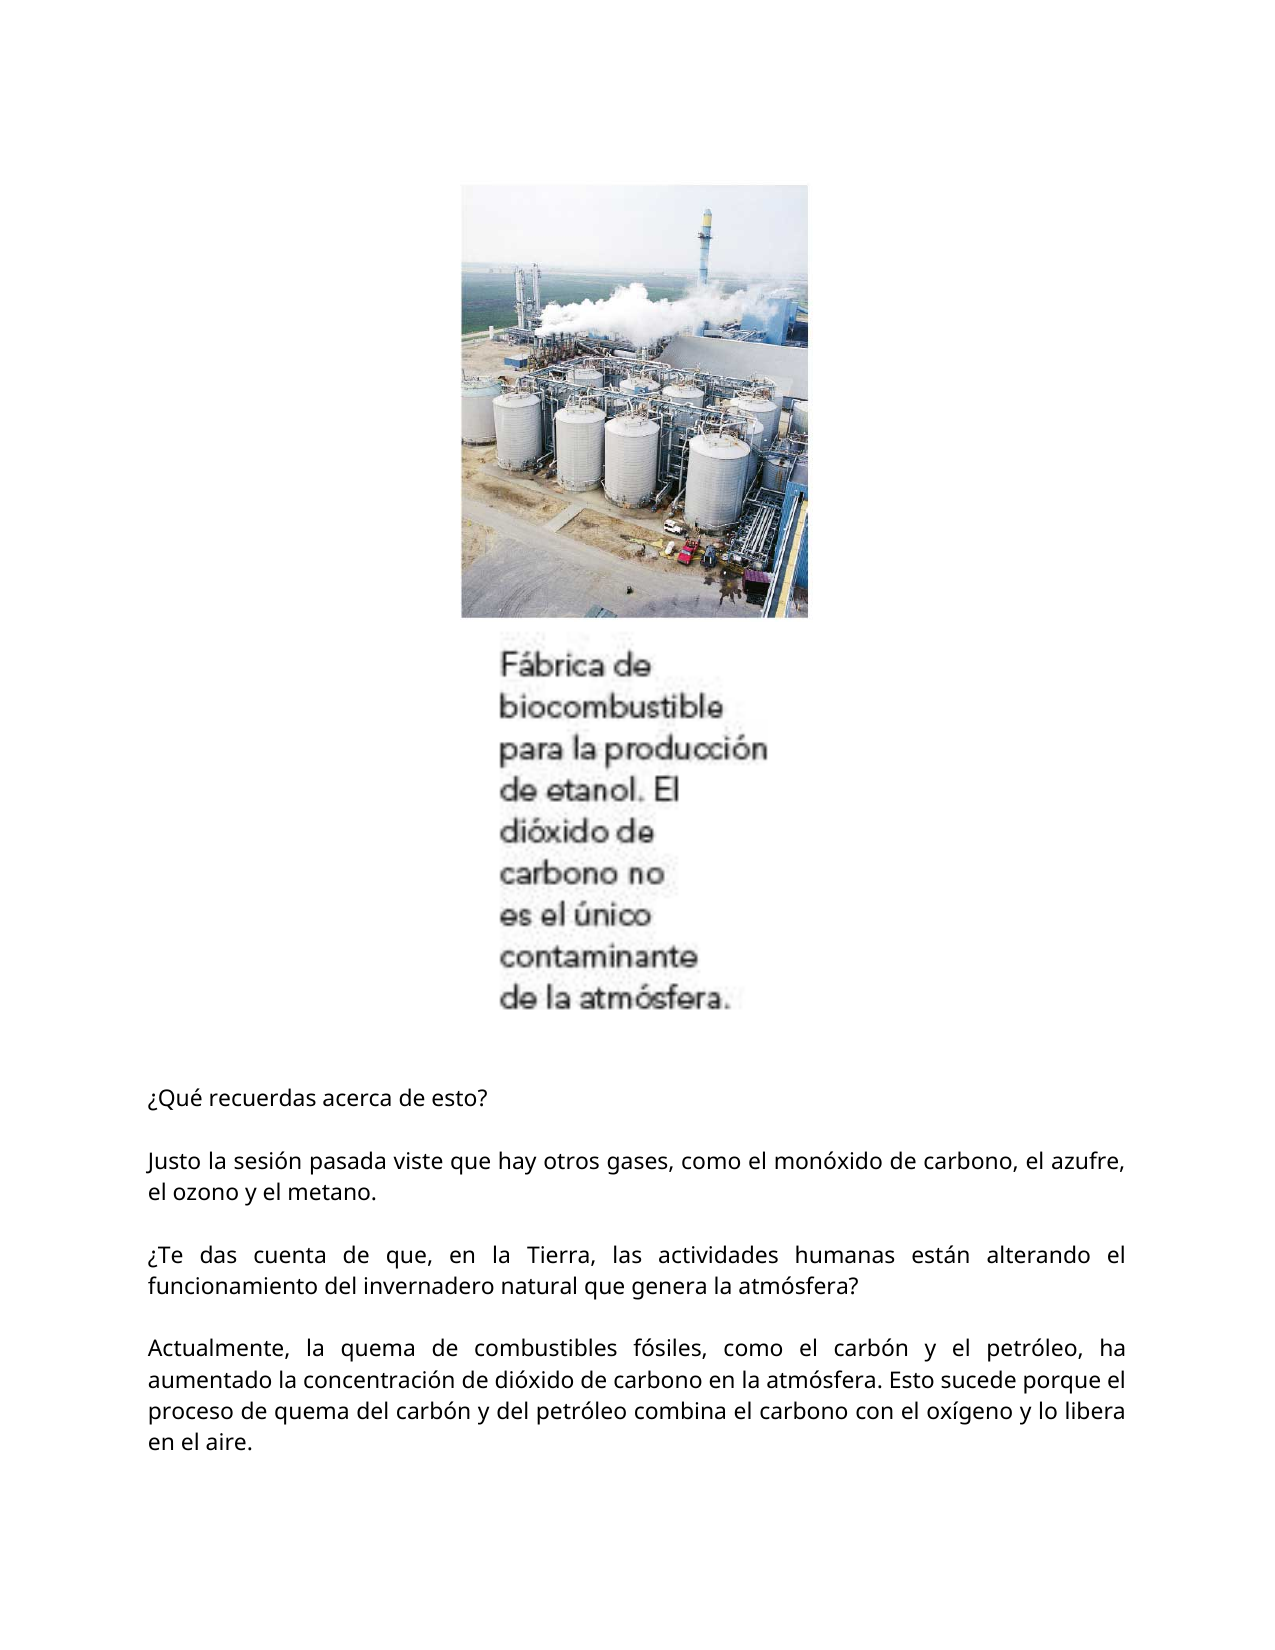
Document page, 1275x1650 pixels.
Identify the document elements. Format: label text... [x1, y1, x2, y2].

text Actualmente, la quema de combustibles fósiles, como el carbón y el petróleo, ha aumentado la concentración de dióxido de carbono en la atmósfera. Esto sucede porque el proceso de quema del carbón y del petróleo combina el carbono con el oxígeno y lo libera en el aire. [148, 1332, 1127, 1457]
text ¿Te das cuenta de que, en la Tierra, las actividades humanas están alterando el funcionamiento del invernadero natural que genera la atmósfera? [148, 1239, 1127, 1301]
text ¿Qué recuerdas acerca de esto? [148, 1082, 1127, 1114]
text Justo la sesión pasada viste que hay otros gases, como el monóxido de carbono, el azufre, el ozono y el metano. [148, 1145, 1127, 1207]
picture [460, 177, 816, 1052]
